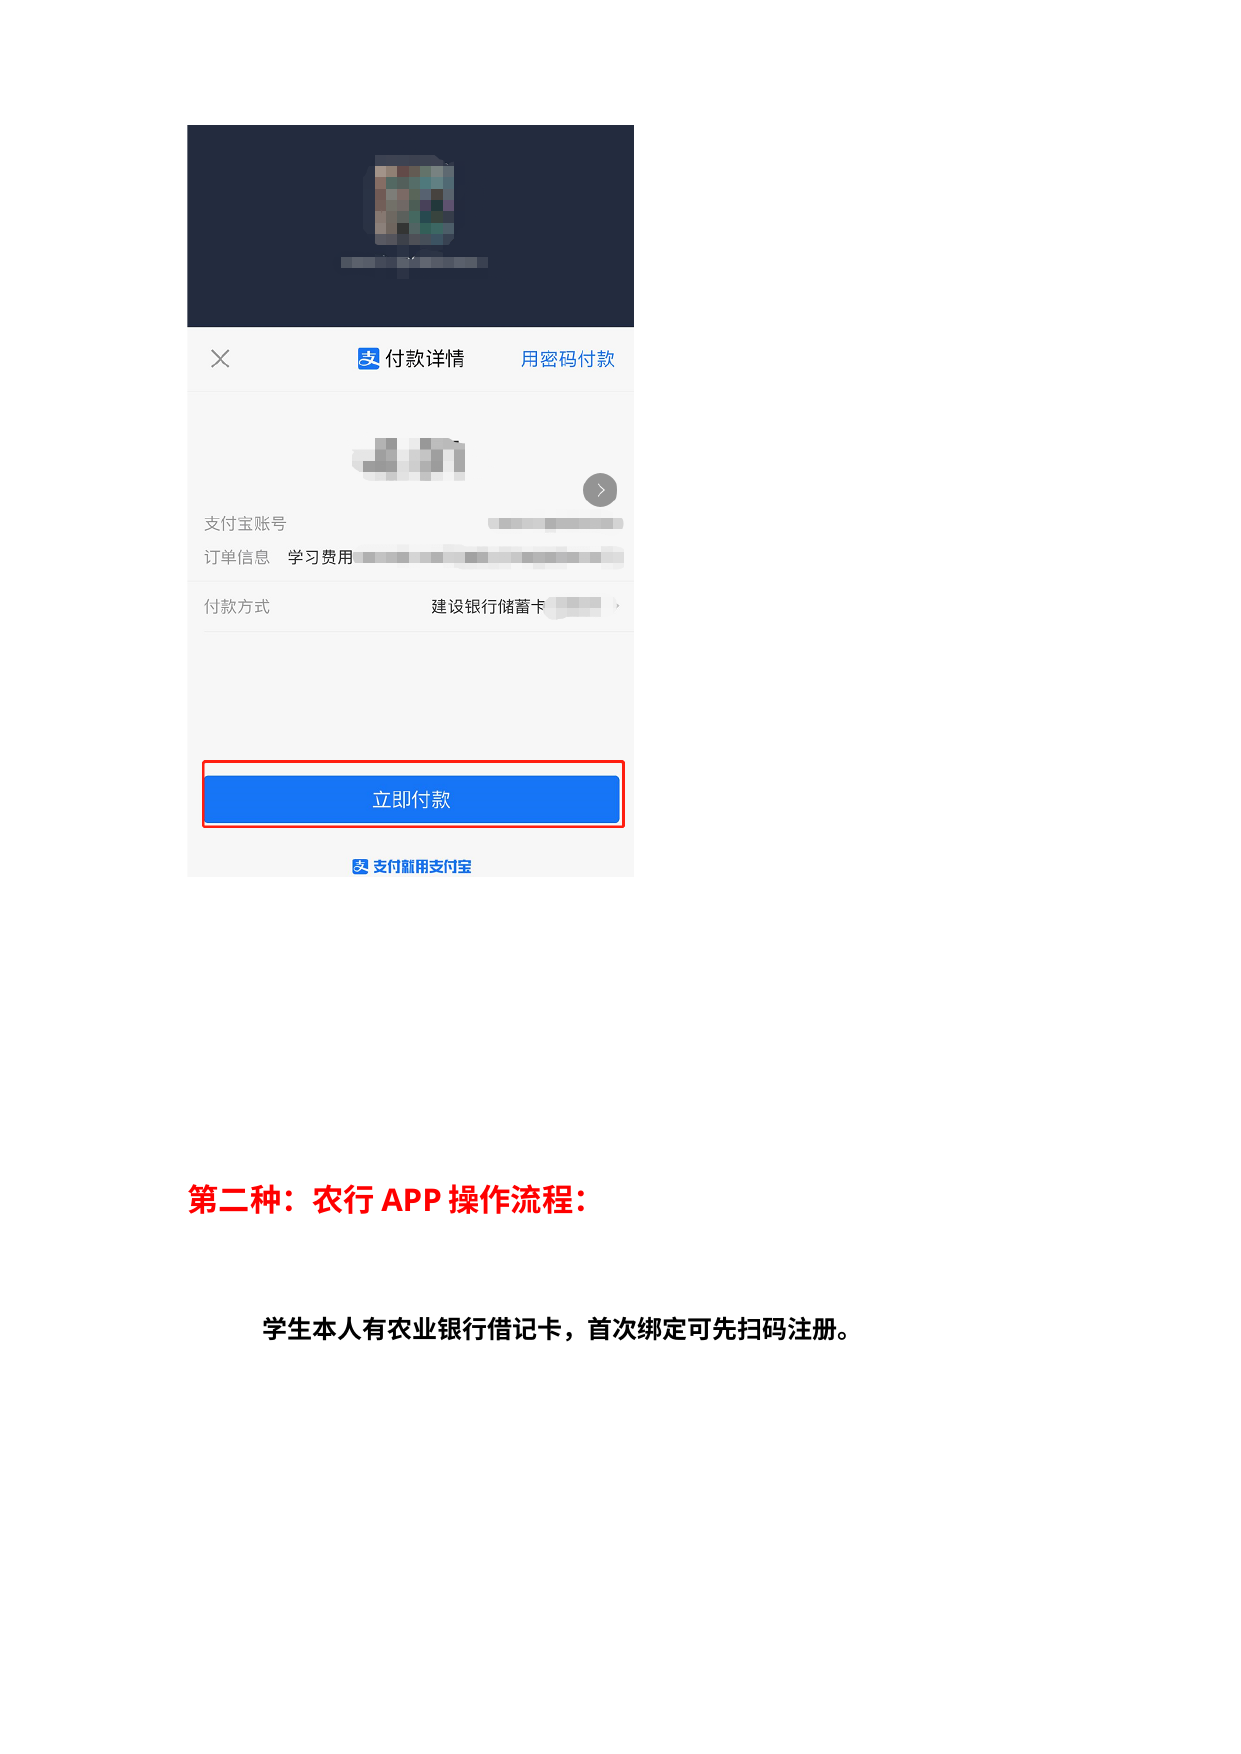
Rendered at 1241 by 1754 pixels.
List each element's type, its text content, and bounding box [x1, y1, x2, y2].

text 学生本人有农业银行借记卡，首次绑定可先扫码注册。 [187, 1295, 1053, 1360]
picture [187, 125, 634, 877]
text 第二种：农行APP操作流程： [187, 1165, 1053, 1230]
